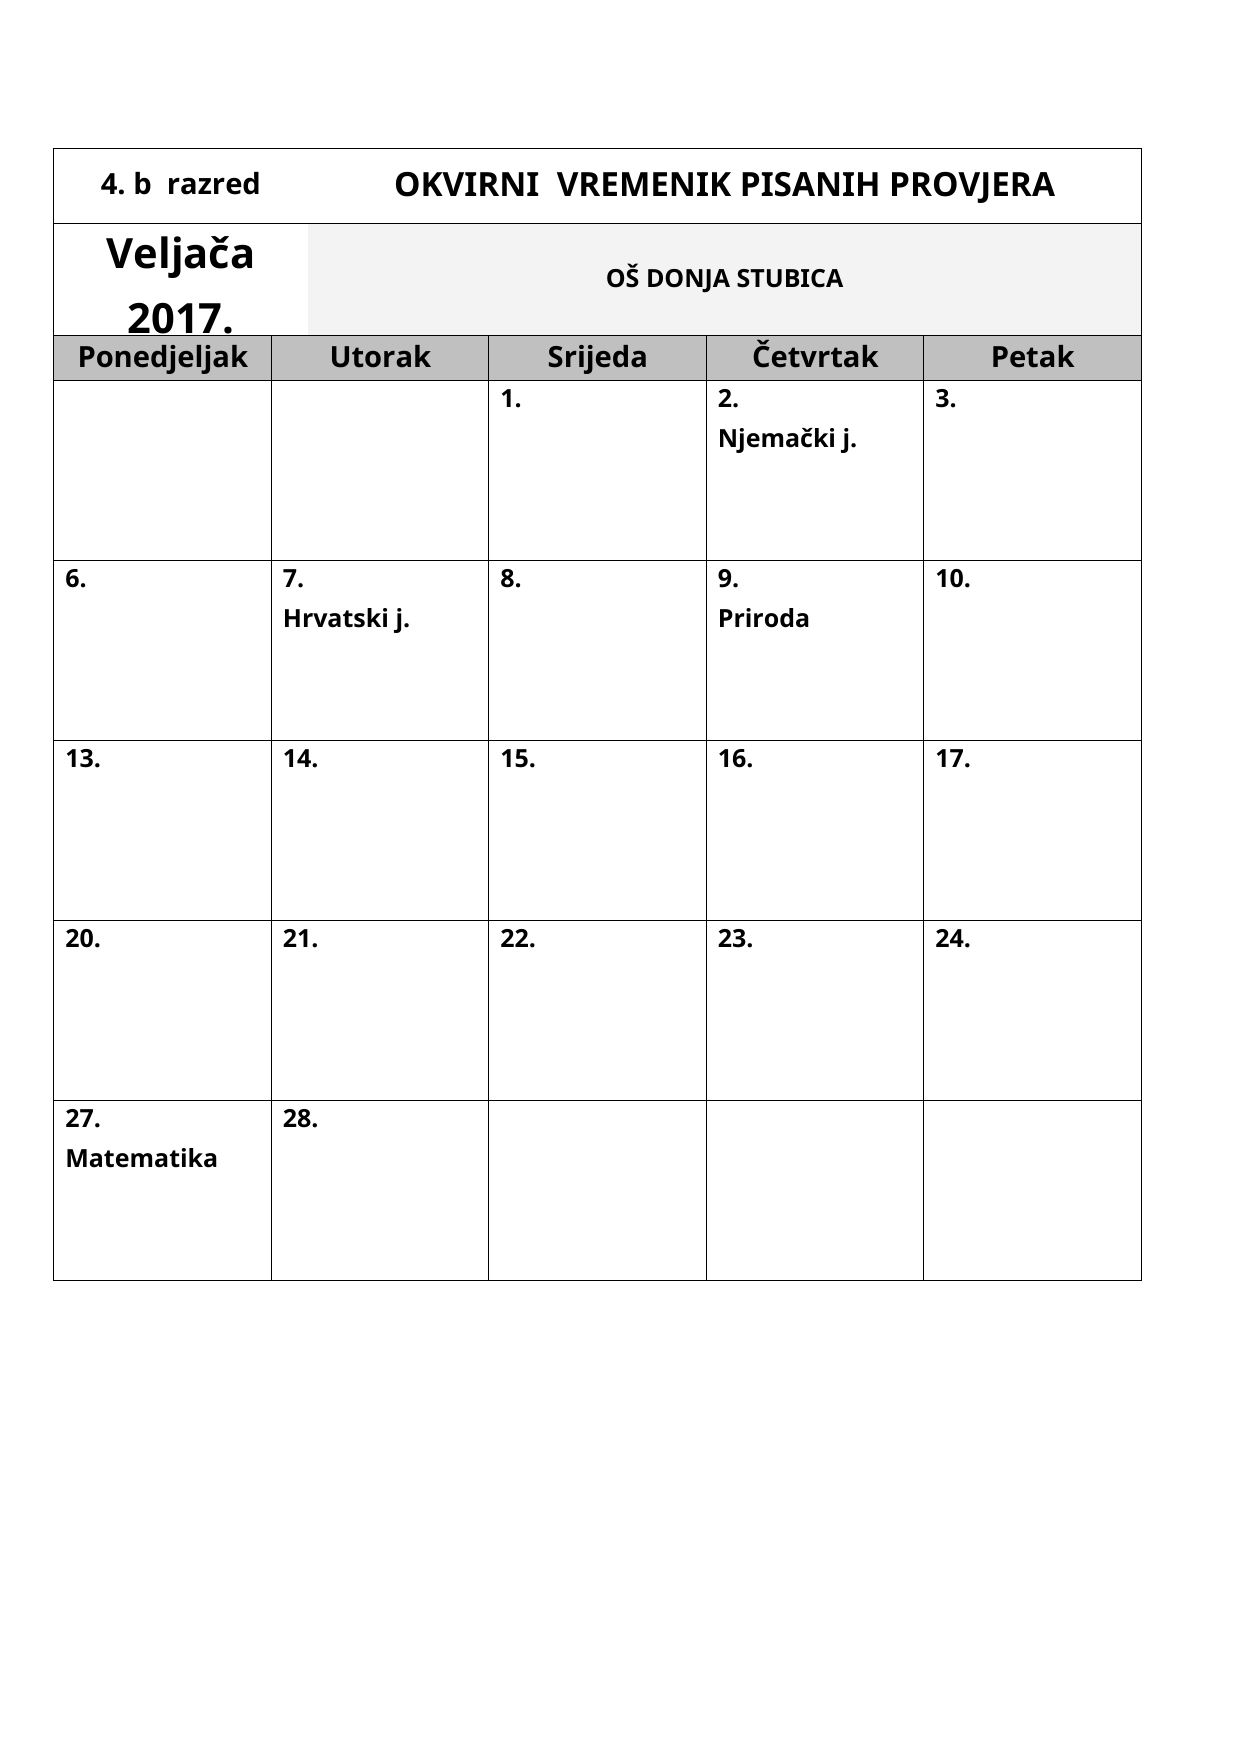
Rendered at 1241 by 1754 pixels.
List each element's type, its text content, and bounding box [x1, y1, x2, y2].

table_cell Utorak [272, 336, 488, 380]
table_cell 2. Njemački j. [707, 381, 923, 560]
table_cell 8. [489, 561, 706, 740]
table_cell 22. [489, 921, 706, 1100]
table_cell 27. Matematika [54, 1101, 271, 1280]
table_cell 21. [272, 921, 488, 1100]
table_cell 16. [707, 741, 923, 920]
table_cell 14. [272, 741, 488, 920]
table_cell 9. Priroda [707, 561, 923, 740]
table_cell 20. [54, 921, 271, 1100]
table_cell OŠ DONJA STUBICA [308, 224, 1141, 335]
table_cell [707, 1101, 923, 1280]
table_cell [272, 381, 488, 560]
table_cell Srijeda [489, 336, 706, 380]
table_cell Četvrtak [707, 336, 923, 380]
table_cell [54, 381, 271, 560]
table_cell 15. [489, 741, 706, 920]
table_cell 13. [54, 741, 271, 920]
table_cell Ponedjeljak [54, 336, 271, 380]
table_cell Petak [924, 336, 1141, 380]
table_cell 10. [924, 561, 1141, 740]
table_cell 28. [272, 1101, 488, 1280]
table_header 4. b razred [54, 149, 308, 223]
table_cell 17. [924, 741, 1141, 920]
table_cell [924, 1101, 1141, 1280]
table_header OKVIRNI VREMENIK PISANIH PROVJERA [308, 149, 1141, 223]
table_cell 6. [54, 561, 271, 740]
table_cell 24. [924, 921, 1141, 1100]
table_cell [489, 1101, 706, 1280]
table_cell 23. [707, 921, 923, 1100]
table_cell 1. [489, 381, 706, 560]
table_cell Veljača 2017. [54, 224, 308, 335]
table_cell 3. [924, 381, 1141, 560]
table_cell 7. Hrvatski j. [272, 561, 488, 740]
